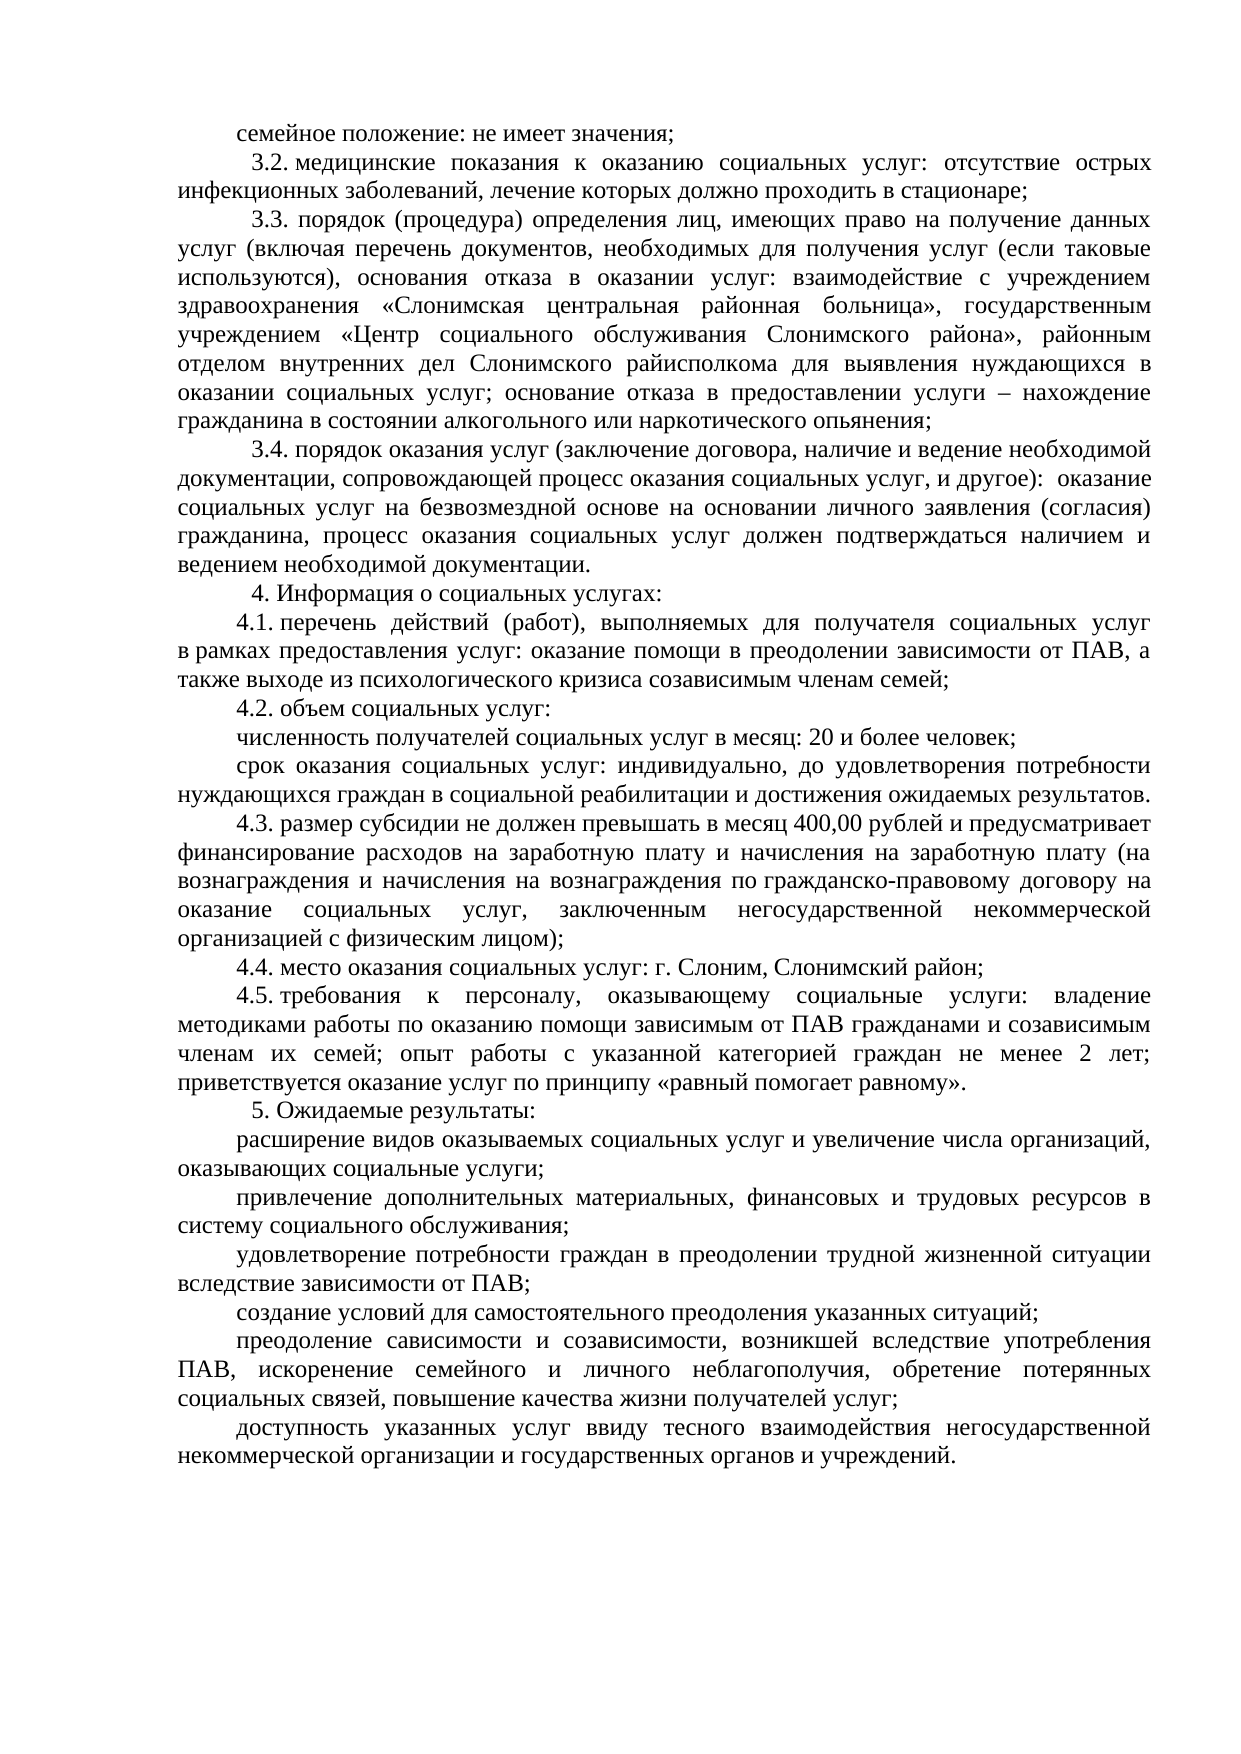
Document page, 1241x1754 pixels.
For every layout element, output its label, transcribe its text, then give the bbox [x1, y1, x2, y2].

text 4.3. размер субсидии не должен превышать в месяц 400,00 рублей и предусматривает финансирование расходов на заработную плату и начисления на заработную плату (на вознаграждения и начисления на вознаграждения по гражданско-правовому договору на оказание социальных услуг, заключенным негосударственной некоммерческой организацией с физическим лицом); [177, 808, 1152, 952]
text преодоление сависимости и созависимости, возникшей вследствие употребления ПАВ, искоренение семейного и личного неблагополучия, обретение потерянных социальных связей, повышение качества жизни получателей услуг; [177, 1326, 1152, 1412]
text 5. Ожидаемые результаты: [177, 1096, 1152, 1124]
text 4. Информация о социальных услугах: [177, 578, 1152, 607]
text привлечение дополнительных материальных, финансовых и трудовых ресурсов в систему социального обслуживания; [177, 1182, 1152, 1239]
text 3.3. порядок (процедура) определения лиц, имеющих право на получение данных услуг (включая перечень документов, необходимых для получения услуг (если таковые используются), основания отказа в оказании услуг: взаимодействие с учреждением здравоохранения «Слонимская центральная районная больница», государственным учреждением «Центр социального обслуживания Слонимского района», районным отделом внутренних дел Слонимского райисполкома для выявления нуждающихся в оказании социальных услуг; основание отказа в предоставлении услуги – нахождение гражданина в состоянии алкогольного или наркотического опьянения; [177, 204, 1152, 434]
text 4.4. место оказания социальных услуг: г. Слоним, Слонимский район; [177, 952, 1152, 981]
text 3.2. медицинские показания к оказанию социальных услуг: отсутствие острых инфекционных заболеваний, лечение которых должно проходить в стационаре; [177, 147, 1152, 204]
text срок оказания социальных услуг: индивидуально, до удовлетворения потребности нуждающихся граждан в социальной реабилитации и достижения ожидаемых результатов. [177, 751, 1152, 808]
text 3.4. порядок оказания услуг (заключение договора, наличие и ведение необходимой документации, сопровождающей процесс оказания социальных услуг, и другое): оказание социальных услуг на безвозмездной основе на основании личного заявления (согласия) гражданина, процесс оказания социальных услуг должен подтверждаться наличием и ведением необходимой документации. [177, 434, 1152, 578]
text доступность указанных услуг ввиду тесного взаимодействия негосударственной некоммерческой организации и государственных органов и учреждений. [177, 1412, 1152, 1469]
text удовлетворение потребности граждан в преодолении трудной жизненной ситуации вследствие зависимости от ПАВ; [177, 1239, 1152, 1297]
text семейное положение: не имеет значения; [177, 118, 1152, 147]
text создание условий для самостоятельного преодоления указанных ситуаций; [177, 1297, 1152, 1326]
text численность получателей социальных услуг в месяц: 20 и более человек; [177, 722, 1152, 751]
text 4.2. объем социальных услуг: [177, 693, 1152, 722]
text 4.5. требования к персоналу, оказывающему социальные услуги: владение методиками работы по оказанию помощи зависимым от ПАВ гражданами и созависимым членам их семей; опыт работы с указанной категорией граждан не менее 2 лет; приветствуется оказание услуг по принципу «равный помогает равному». [177, 981, 1152, 1096]
text расширение видов оказываемых социальных услуг и увеличение числа организаций, оказывающих социальные услуги; [177, 1124, 1152, 1182]
text 4.1. перечень действий (работ), выполняемых для получателя социальных услуг в рамках предоставления услуг: оказание помощи в преодолении зависимости от ПАВ, а также выходе из психологического кризиса созависимым членам семей; [177, 607, 1152, 693]
